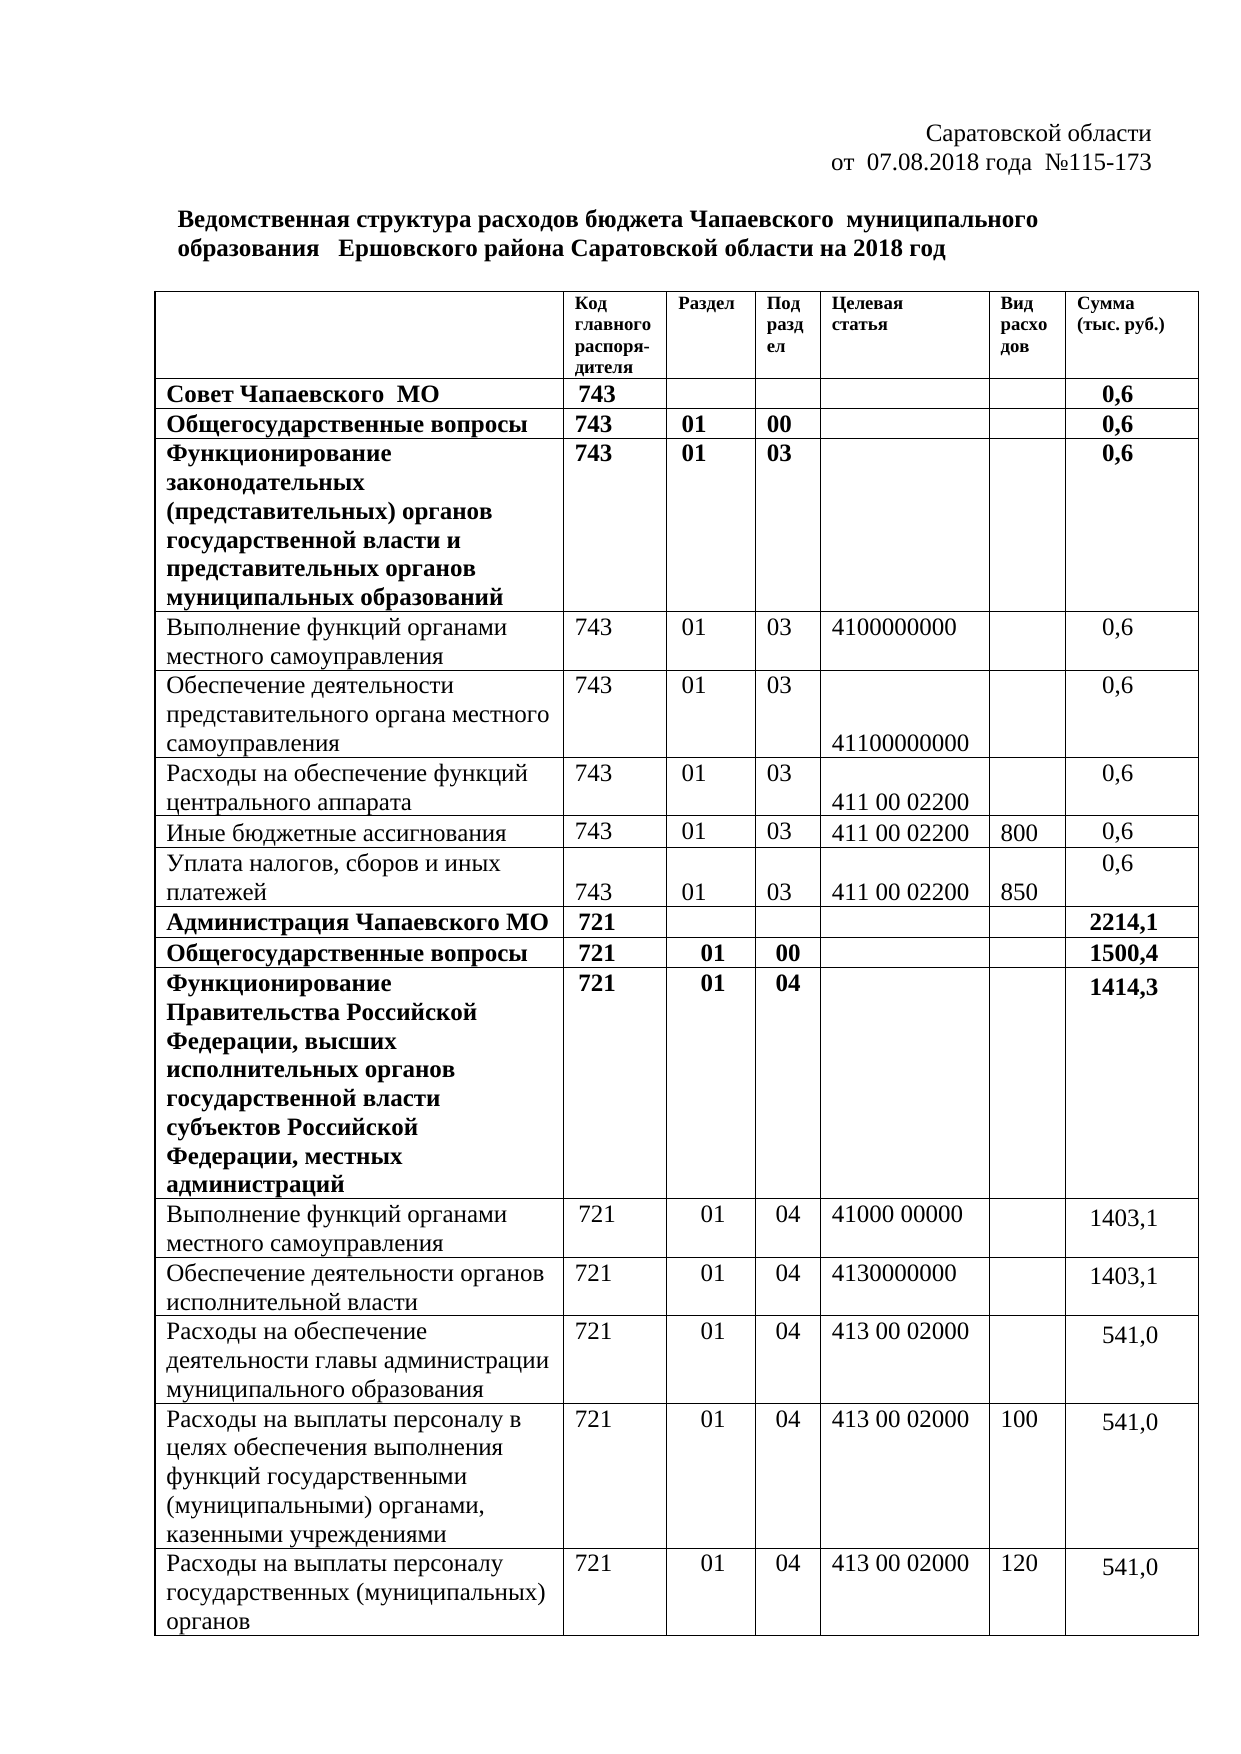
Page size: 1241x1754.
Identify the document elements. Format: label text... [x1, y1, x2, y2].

table_cell 00 [756, 938, 820, 967]
table_cell 743 [564, 816, 666, 847]
table_cell 413 00 02000 [821, 1316, 989, 1403]
table_cell [990, 379, 1065, 408]
table_cell 01 [667, 968, 755, 1198]
table_cell Иные бюджетные ассигнования [156, 816, 563, 847]
table_cell 721 [564, 968, 666, 1198]
table_cell Выполнение функций органами местного самоуправления [156, 612, 563, 669]
table_cell [990, 1258, 1065, 1315]
table_cell 03 [756, 816, 820, 847]
table_cell 0,6 [1066, 758, 1198, 815]
table_cell 411 00 02200 [821, 758, 989, 815]
table_cell [990, 612, 1065, 669]
table_cell 743 [564, 409, 666, 437]
table_cell 01 [667, 816, 755, 847]
table_cell 01 [667, 439, 755, 611]
table_header Сумма (тыс. руб.) [1066, 292, 1198, 378]
table_cell [667, 907, 755, 937]
table_cell [821, 968, 989, 1198]
table_cell [756, 907, 820, 937]
table_cell [821, 439, 989, 611]
table_cell 03 [756, 671, 820, 757]
table_cell 721 [564, 938, 666, 967]
table_cell 1414,3 [1066, 968, 1198, 1198]
text от 07.08.2018 года №115-173 [177, 147, 1152, 176]
table_cell [821, 938, 989, 967]
table_cell 100 [990, 1404, 1065, 1547]
table_cell 01 [667, 1404, 755, 1547]
table_cell Обеспечение деятельности представительного органа местного самоуправления [156, 671, 563, 757]
table_cell Уплата налогов, сборов и иных платежей [156, 848, 563, 906]
table_cell 01 [667, 1258, 755, 1315]
table_cell Выполнение функций органами местного самоуправления [156, 1199, 563, 1257]
table_header Код главного распоря- дителя [564, 292, 666, 378]
table_cell [990, 968, 1065, 1198]
table_header Подраздел [756, 292, 820, 378]
table_cell 0,6 [1066, 439, 1198, 611]
table_cell 743 [564, 848, 666, 906]
table_cell 03 [756, 612, 820, 669]
table_cell 03 [756, 758, 820, 815]
table_cell 04 [756, 968, 820, 1198]
table_cell 743 [564, 439, 666, 611]
table_cell 0,6 [1066, 816, 1198, 847]
table_cell [990, 1316, 1065, 1403]
table_cell 01 [667, 758, 755, 815]
table_cell 0,6 [1066, 409, 1198, 437]
table_cell Функционирование Правительства Российской Федерации, высших исполнительных органов государственной власти субъектов Российской Федерации, местных администраций [156, 968, 563, 1198]
table_cell Расходы на выплаты персоналу в целях обеспечения выполнения функций государственными (муниципальными) органами, казенными учреждениями [156, 1404, 563, 1547]
table_cell Расходы на выплаты персоналу государственных (муниципальных) органов [156, 1549, 563, 1635]
table_header Целевая статья [821, 292, 989, 378]
table_cell 03 [756, 439, 820, 611]
table_cell 0,6 [1066, 612, 1198, 669]
table_cell Расходы на обеспечение деятельности главы администрации муниципального образования [156, 1316, 563, 1403]
table_cell [990, 439, 1065, 611]
table_cell 01 [667, 409, 755, 437]
table_cell [990, 907, 1065, 937]
table_cell 01 [667, 1549, 755, 1635]
table_cell Обеспечение деятельности органов исполнительной власти [156, 1258, 563, 1315]
table_cell 4130000000 [821, 1258, 989, 1315]
table_cell 0,6 [1066, 671, 1198, 757]
table_header Раздел [667, 292, 755, 378]
table_cell 721 [564, 1258, 666, 1315]
table_cell 800 [990, 816, 1065, 847]
table_cell 1500,4 [1066, 938, 1198, 967]
table_cell [821, 379, 989, 408]
table_cell [990, 671, 1065, 757]
table_cell 721 [564, 907, 666, 937]
table_cell 03 [756, 848, 820, 906]
table_cell 743 [564, 612, 666, 669]
table_cell 01 [667, 848, 755, 906]
table_cell 721 [564, 1404, 666, 1547]
text Саратовской области [177, 118, 1152, 147]
table_cell 413 00 02000 [821, 1404, 989, 1547]
table_cell 411 00 02200 [821, 816, 989, 847]
table_cell 04 [756, 1316, 820, 1403]
table_cell 01 [667, 1316, 755, 1403]
table_cell 0,6 [1066, 848, 1198, 906]
table_cell 01 [667, 671, 755, 757]
table_header [156, 292, 563, 378]
table_cell 04 [756, 1549, 820, 1635]
table_cell [821, 907, 989, 937]
table_cell Функционирование законодательных (представительных) органов государственной власти и представительных органов муниципальных образований [156, 439, 563, 611]
table_cell 721 [564, 1549, 666, 1635]
table_cell 04 [756, 1258, 820, 1315]
table_cell 541,0 [1066, 1549, 1198, 1635]
table_header Вид расходов [990, 292, 1065, 378]
table_cell 120 [990, 1549, 1065, 1635]
table_cell [756, 379, 820, 408]
table_cell Расходы на обеспечение функций центрального аппарата [156, 758, 563, 815]
table_cell [990, 1199, 1065, 1257]
table_cell 01 [667, 1199, 755, 1257]
table_cell 1403,1 [1066, 1199, 1198, 1257]
table_cell 850 [990, 848, 1065, 906]
table_cell 41000 00000 [821, 1199, 989, 1257]
table_cell [667, 379, 755, 408]
table_cell 721 [564, 1316, 666, 1403]
text Ведомственная структура расходов бюджета Чапаевского муниципального образования Ершовского района Саратовской области на 2018 год [177, 204, 1152, 262]
table_cell [990, 409, 1065, 437]
table_cell 01 [667, 612, 755, 669]
table_cell Общегосударственные вопросы [156, 938, 563, 967]
table_cell 2214,1 [1066, 907, 1198, 937]
table_cell 411 00 02200 [821, 848, 989, 906]
table_cell Общегосударственные вопросы [156, 409, 563, 437]
table_cell [990, 758, 1065, 815]
table_cell 04 [756, 1199, 820, 1257]
table_cell 721 [564, 1199, 666, 1257]
table_cell [821, 409, 989, 437]
table_cell 541,0 [1066, 1316, 1198, 1403]
table_cell 0,6 [1066, 379, 1198, 408]
table_cell 00 [756, 409, 820, 437]
table_cell 04 [756, 1404, 820, 1547]
table_cell 413 00 02000 [821, 1549, 989, 1635]
table_cell 01 [667, 938, 755, 967]
table_cell [990, 938, 1065, 967]
table_cell 743 [564, 379, 666, 408]
table_cell 41100000000 [821, 671, 989, 757]
table_cell Администрация Чапаевского МО [156, 907, 563, 937]
table_cell 743 [564, 758, 666, 815]
table_cell 1403,1 [1066, 1258, 1198, 1315]
table_cell 743 [564, 671, 666, 757]
table_cell 4100000000 [821, 612, 989, 669]
table_cell 541,0 [1066, 1404, 1198, 1547]
table_cell Совет Чапаевского МО [156, 379, 563, 408]
